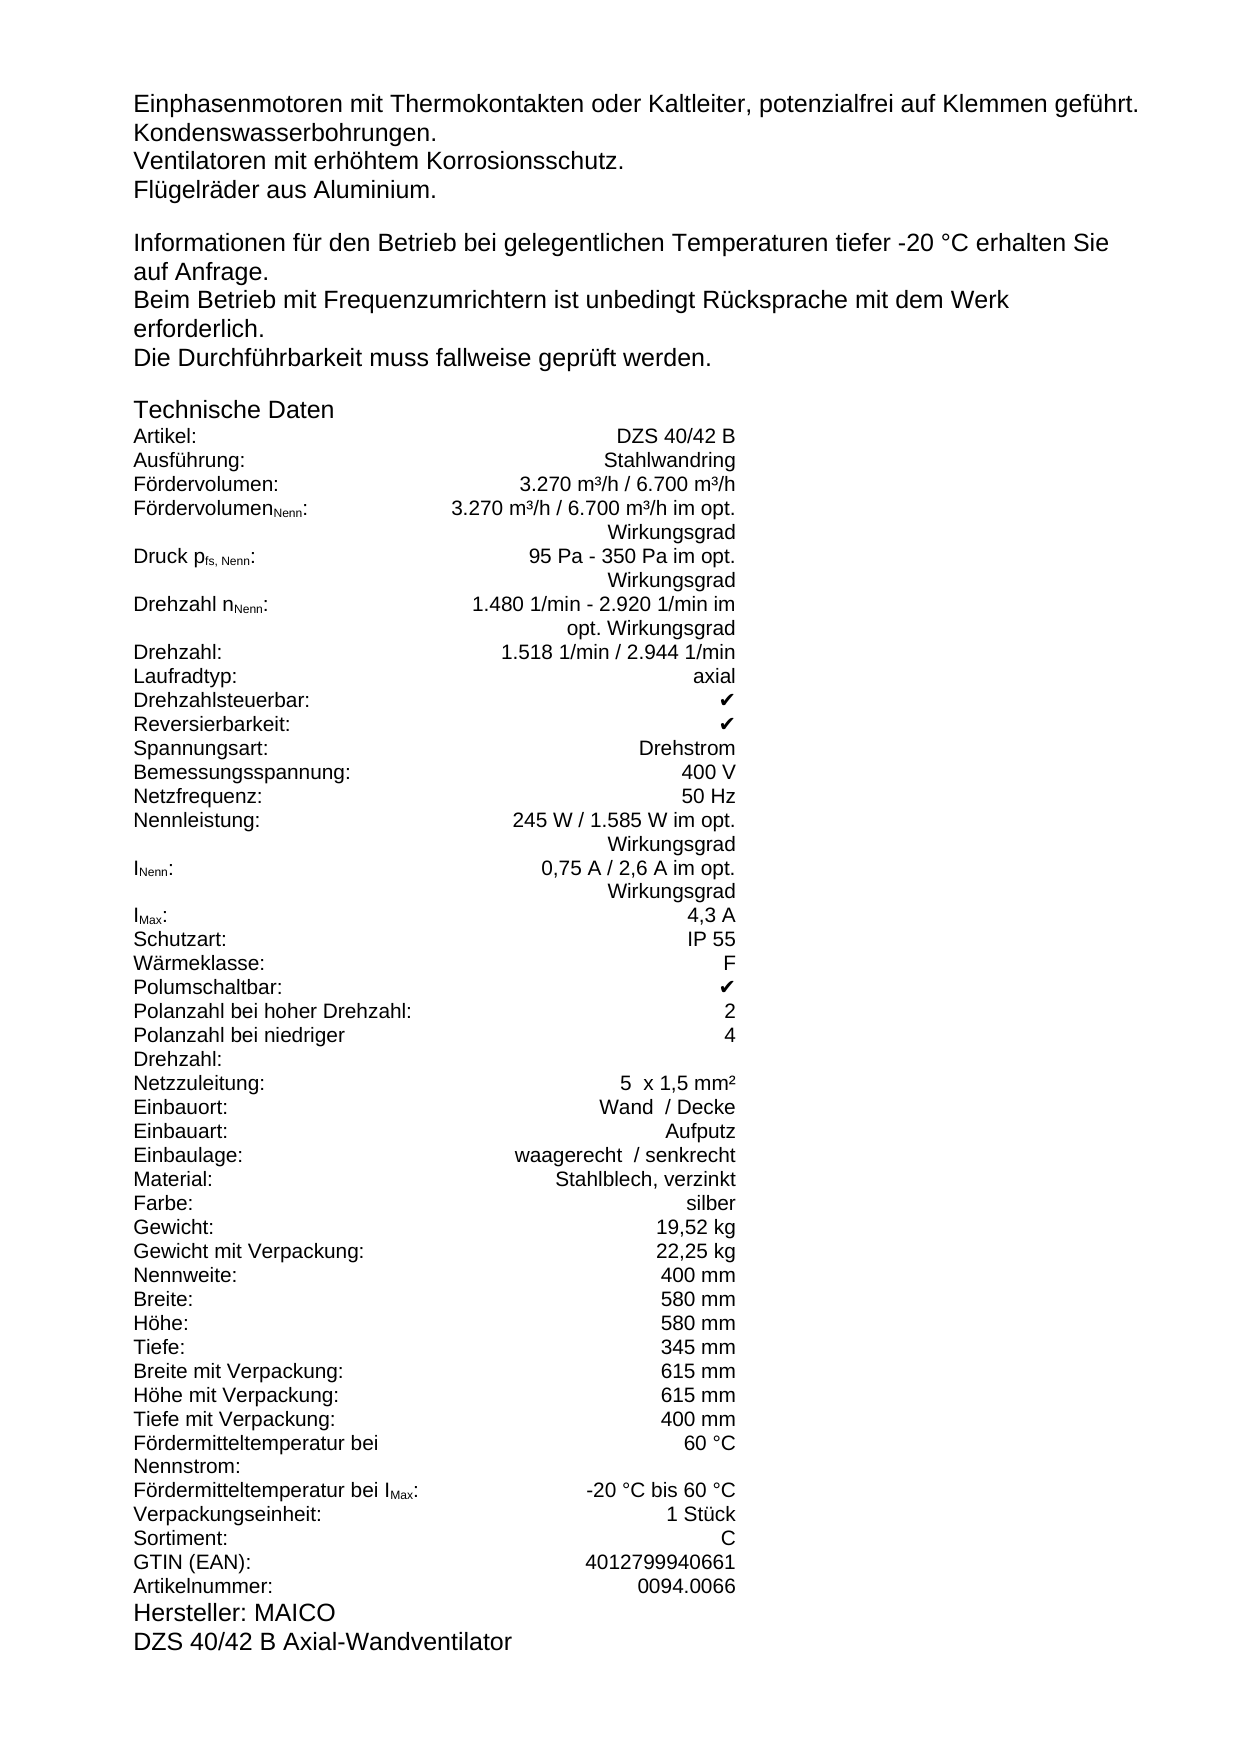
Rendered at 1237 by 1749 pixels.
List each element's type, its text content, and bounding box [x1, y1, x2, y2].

table_cell Drehzahl nNenn: [122, 592, 434, 640]
table_cell Verpackungseinheit: [122, 1502, 434, 1526]
table_cell 615 mm [434, 1383, 747, 1406]
table_cell Material: [122, 1167, 434, 1191]
table_cell 1 Stück [434, 1502, 747, 1526]
table_cell Bemessungsspannung: [122, 760, 434, 783]
table_cell 615 mm [434, 1359, 747, 1382]
text Informationen für den Betrieb bei gelegentlichen Temperaturen tiefer -20 °C erhalten Sie auf Anfrage. [133, 228, 1148, 285]
table_cell Drehzahlsteuerbar: [122, 688, 434, 712]
text Kondenswasserbohrungen. [133, 117, 1148, 146]
table_cell 2 [434, 999, 747, 1023]
table_cell Nennleistung: [122, 808, 434, 855]
table_cell silber [434, 1191, 747, 1215]
table_cell Polanzahl bei niedriger Drehzahl: [122, 1023, 434, 1071]
table_cell 580 mm [434, 1287, 747, 1311]
table_cell Höhe mit Verpackung: [122, 1383, 434, 1406]
text DZS 40/42 B Axial-Wandventilator [133, 1627, 1148, 1656]
table_cell Stahlblech, verzinkt [434, 1167, 747, 1191]
table_cell Druck pfs, Nenn: [122, 544, 434, 592]
table_cell GTIN (EAN): [122, 1550, 434, 1574]
table_cell C [434, 1526, 747, 1550]
table_cell axial [434, 664, 747, 688]
table_cell Reversierbarkeit: [122, 712, 434, 736]
table_cell 0094.0066 [434, 1574, 747, 1598]
table_cell 3.270 m³/h / 6.700 m³/h im opt. Wirkungsgrad [434, 496, 747, 544]
table_cell waagerecht / senkrecht [434, 1143, 747, 1167]
table_cell Netzfrequenz: [122, 784, 434, 807]
table_cell Wand / Decke [434, 1095, 747, 1119]
table_cell FördervolumenNenn: [122, 496, 434, 544]
table_cell Spannungsart: [122, 736, 434, 759]
table_cell INenn: [122, 855, 434, 903]
table_cell Schutzart: [122, 927, 434, 951]
table_cell ✔ [434, 712, 747, 736]
table_cell Tiefe mit Verpackung: [122, 1406, 434, 1430]
table_cell Fördervolumen: [122, 472, 434, 496]
table_cell 580 mm [434, 1311, 747, 1334]
table_cell Wärmeklasse: [122, 951, 434, 975]
table_cell Fördermitteltemperatur bei IMax: [122, 1478, 434, 1502]
table_cell 50 Hz [434, 784, 747, 807]
table_cell Laufradtyp: [122, 664, 434, 688]
table_cell Nennweite: [122, 1263, 434, 1287]
text Ventilatoren mit erhöhtem Korrosionsschutz. [133, 146, 1148, 175]
table_cell Ausführung: [122, 448, 434, 472]
table_cell F [434, 951, 747, 975]
table_cell Einbauort: [122, 1095, 434, 1119]
table_cell Tiefe: [122, 1335, 434, 1358]
table_cell 60 °C [434, 1430, 747, 1478]
table_cell 5 x 1,5 mm² [434, 1071, 747, 1095]
table_cell Netzzuleitung: [122, 1071, 434, 1095]
table_header DZS 40/42 B [434, 424, 747, 448]
table_cell 400 mm [434, 1263, 747, 1287]
table_cell Artikelnummer: [122, 1574, 434, 1598]
table_cell Breite mit Verpackung: [122, 1359, 434, 1382]
text Hersteller: MAICO [133, 1598, 1148, 1627]
table_cell Sortiment: [122, 1526, 434, 1550]
table_cell 3.270 m³/h / 6.700 m³/h [434, 472, 747, 496]
table_cell Breite: [122, 1287, 434, 1311]
table_cell 1.518 1/min / 2.944 1/min [434, 640, 747, 664]
table_cell 22,25 kg [434, 1239, 747, 1263]
table_cell Fördermitteltemperatur bei Nennstrom: [122, 1430, 434, 1478]
table_cell Farbe: [122, 1191, 434, 1215]
table_cell 4,3 A [434, 903, 747, 927]
table_cell IP 55 [434, 927, 747, 951]
table_cell Polumschaltbar: [122, 975, 434, 999]
table_cell Aufputz [434, 1119, 747, 1143]
table_cell Einbaulage: [122, 1143, 434, 1167]
table_cell 95 Pa - 350 Pa im opt. Wirkungsgrad [434, 544, 747, 592]
table_cell Gewicht mit Verpackung: [122, 1239, 434, 1263]
table_cell Drehstrom [434, 736, 747, 759]
table_cell 19,52 kg [434, 1215, 747, 1239]
table_cell 0,75 A / 2,6 A im opt. Wirkungsgrad [434, 855, 747, 903]
table_cell ✔ [434, 975, 747, 999]
table_cell ✔ [434, 688, 747, 712]
table_cell IMax: [122, 903, 434, 927]
table_cell 400 mm [434, 1406, 747, 1430]
table_cell Höhe: [122, 1311, 434, 1334]
table_cell Stahlwandring [434, 448, 747, 472]
text Einphasenmotoren mit Thermokontakten oder Kaltleiter, potenzialfrei auf Klemmen geführt. [133, 89, 1148, 117]
text Die Durchführbarkeit muss fallweise geprüft werden. [133, 343, 1148, 371]
table_cell 4012799940661 [434, 1550, 747, 1574]
table_cell Drehzahl: [122, 640, 434, 664]
table_cell 245 W / 1.585 W im opt. Wirkungsgrad [434, 808, 747, 855]
text Technische Daten [133, 395, 1148, 424]
table_cell 1.480 1/min - 2.920 1/min im opt. Wirkungsgrad [434, 592, 747, 640]
table_cell Polanzahl bei hoher Drehzahl: [122, 999, 434, 1023]
table_header Artikel: [122, 424, 434, 448]
table_cell 4 [434, 1023, 747, 1071]
table_cell -20 °C bis 60 °C [434, 1478, 747, 1502]
text Flügelräder aus Aluminium. [133, 175, 1148, 204]
table_cell 345 mm [434, 1335, 747, 1358]
text Beim Betrieb mit Frequenzumrichtern ist unbedingt Rücksprache mit dem Werk erforderlich. [133, 285, 1148, 343]
table_cell Einbauart: [122, 1119, 434, 1143]
table_cell 400 V [434, 760, 747, 783]
table_cell Gewicht: [122, 1215, 434, 1239]
